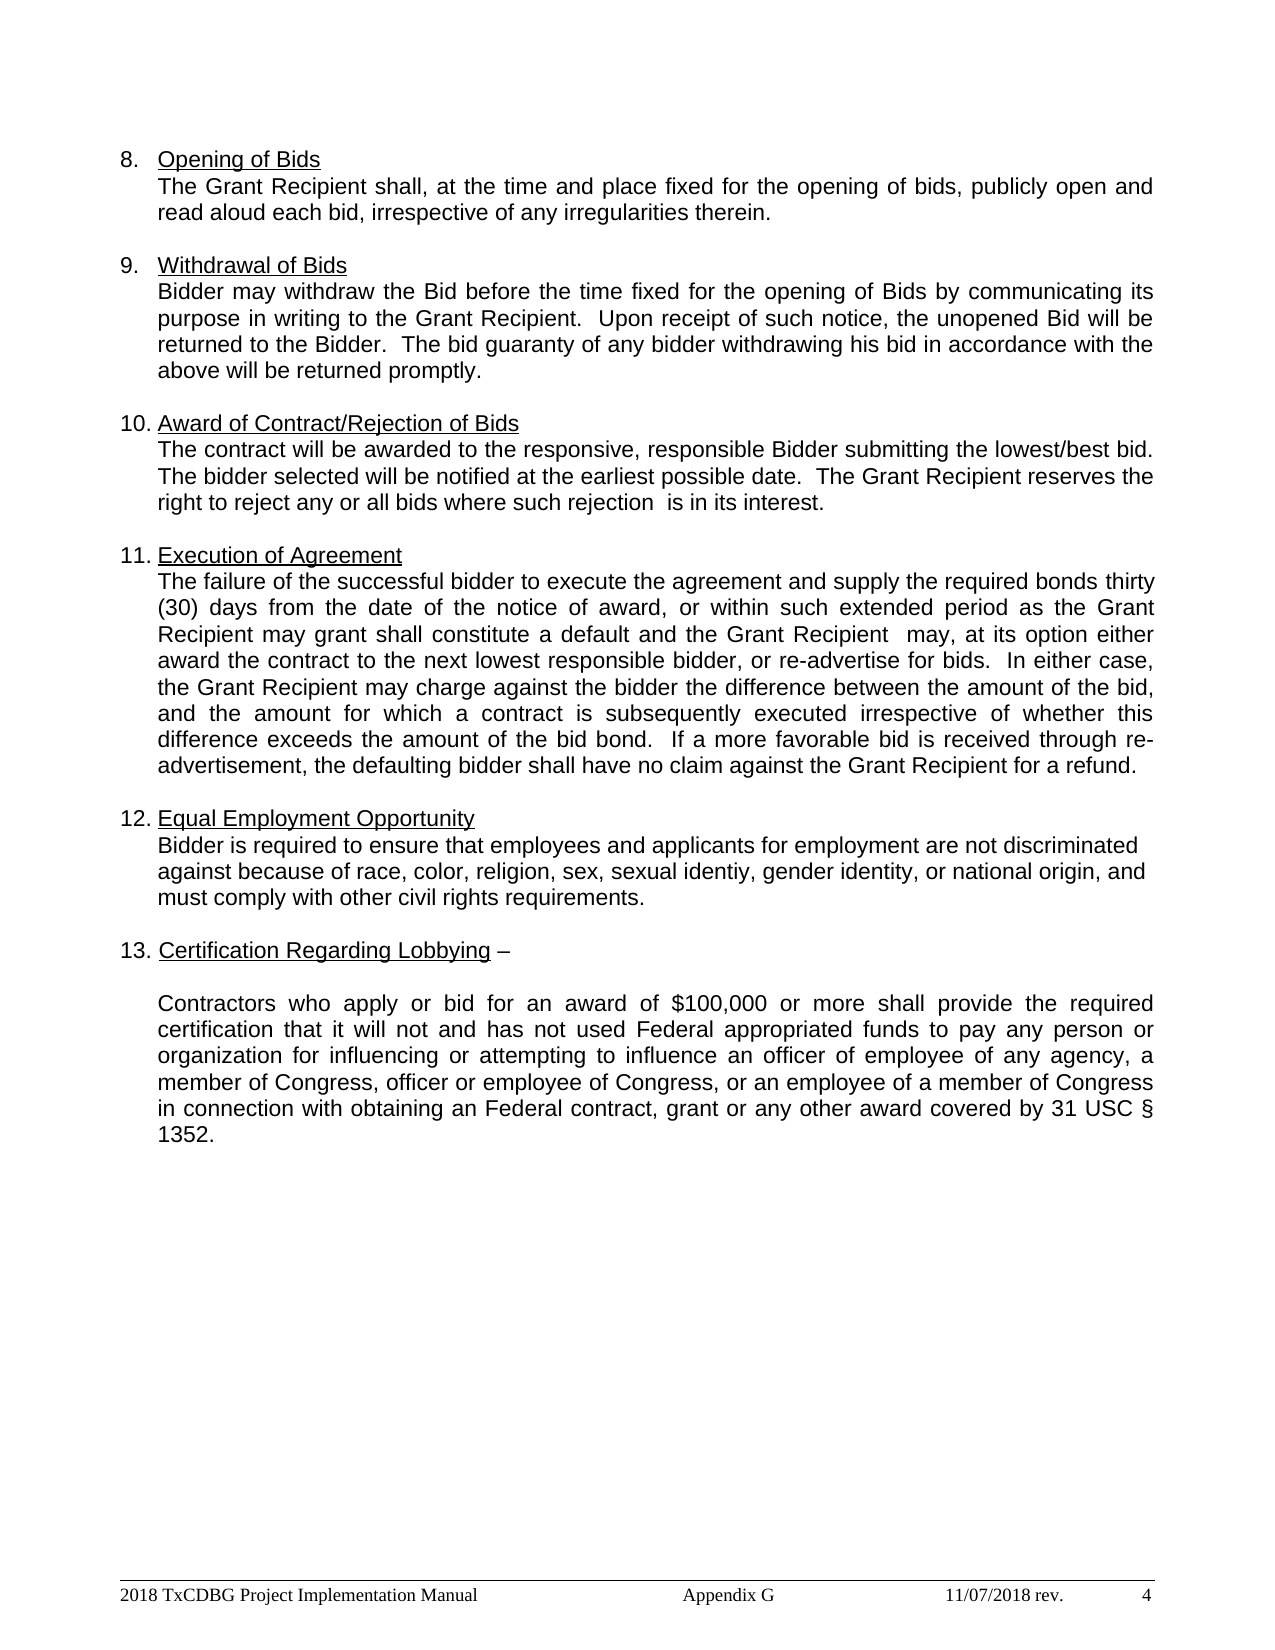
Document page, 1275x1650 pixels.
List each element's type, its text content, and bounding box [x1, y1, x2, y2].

text Bidder is required to ensure that employees and applicants for employment are not discriminated against because of race, color, religion, sex, sexual identiy, gender identity, or national origin, and must comply with other civil rights requirements. [157, 832, 1155, 911]
text Contractors who apply or bid for an award of $100,000 or more shall provide the required certification that it will not and has not used Federal appropriated funds to pay any person or organization for influencing or attempting to influence an officer of employee of any agency, a member of Congress, officer or employee of Congress, or an employee of a member of Congress in connection with obtaining an Federal contract, grant or any other award covered by 31 USC § 1352. [157, 990, 1155, 1148]
list Execution of Agreement [120, 542, 1155, 568]
list The contract will be awarded to the responsive, responsible Bidder submitting the lowest/best bid. The bidder selected will be notified at the earliest possible date. The Grant Recipient reserves the right to reject any or all bids where such rejection is in its interest. [157, 436, 1155, 515]
list Bidder may withdraw the Bid before the time fixed for the opening of Bids by communicating its purpose in writing to the Grant Recipient. Upon receipt of such notice, the unopened Bid will be returned to the Bidder. The bid guaranty of any bidder withdrawing his bid in accordance with the above will be returned promptly. [157, 278, 1155, 383]
list Award of Contract/Rejection of Bids [120, 410, 1155, 436]
list The Grant Recipient shall, at the time and place fixed for the opening of bids, publicly open and read aloud each bid, irrespective of any irregularities therein. [157, 173, 1155, 225]
text 13. Certification Regarding Lobbying – [120, 937, 1155, 963]
list Opening of Bids [120, 146, 1155, 173]
list Equal Employment Opportunity [120, 805, 1155, 832]
list Withdrawal of Bids [120, 252, 1155, 278]
list The failure of the successful bidder to execute the agreement and supply the required bonds thirty (30) days from the date of the notice of award, or within such extended period as the Grant Recipient may grant shall constitute a default and the Grant Recipient may, at its option either award the contract to the next lowest responsible bidder, or re-advertise for bids. In either case, the Grant Recipient may charge against the bidder the difference between the amount of the bid, and the amount for which a contract is subsequently executed irrespective of whether this difference exceeds the amount of the bid bond. If a more favorable bid is received through re-advertisement, the defaulting bidder shall have no claim against the Grant Recipient for a refund. [157, 568, 1155, 779]
